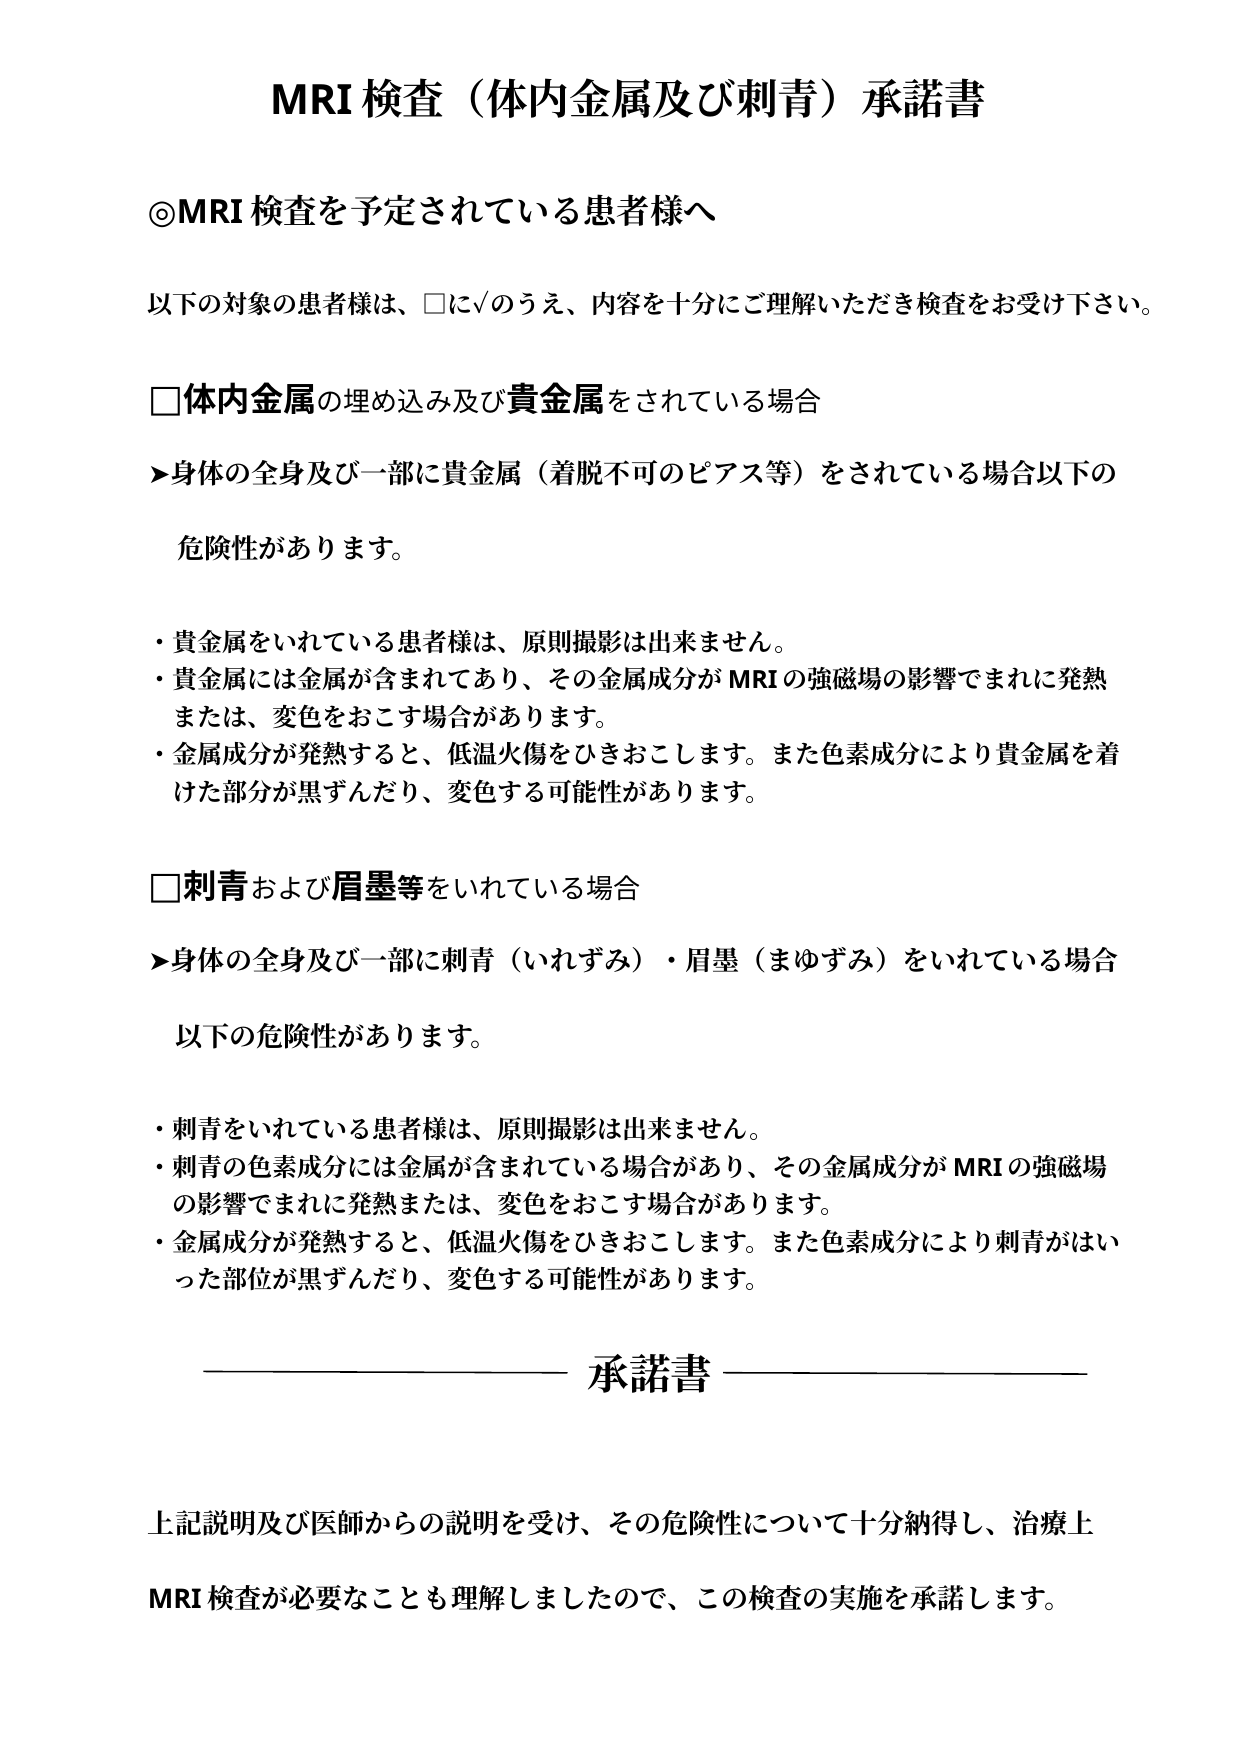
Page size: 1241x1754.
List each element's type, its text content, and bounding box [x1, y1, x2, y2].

text けた部分が黒ずんだり、変色する可能性があります。 [148, 772, 1152, 809]
text 以下の危険性があります。 [148, 997, 1152, 1072]
text □刺青および眉墨等をいれている場合 [148, 847, 1152, 922]
text ◎MRI検査を予定されている患者様へ [146, 172, 1152, 247]
text または、変色をおこす場合があります。 [148, 697, 1152, 734]
text 承諾書 [148, 1334, 1152, 1409]
text った部位が黒ずんだり、変色する可能性があります。 [148, 1259, 1152, 1297]
text ➤身体の全身及び一部に貴金属（着脱不可のピアス等）をされている場合以下の [148, 434, 1152, 509]
text ➤身体の全身及び一部に刺青（いれずみ）・眉墨（まゆずみ）をいれている場合 [148, 922, 1152, 997]
text 以下の対象の患者様は、□に✓のうえ、内容を十分にご理解いただき検査をお受け下さい。 [148, 284, 1152, 322]
text の影響でまれに発熱または、変色をおこす場合があります。 [148, 1184, 1152, 1222]
text 上記説明及び医師からの説明を受け、その危険性について十分納得し、治療上 [148, 1484, 1152, 1559]
text ・貴金属には金属が含まれてあり、その金属成分がMRIの強磁場の影響でまれに発熱 [148, 659, 1152, 697]
text 危険性があります。 [177, 509, 1152, 584]
text ・金属成分が発熱すると、低温火傷をひきおこします。また色素成分により貴金属を着 [148, 734, 1152, 772]
text ・金属成分が発熱すると、低温火傷をひきおこします。また色素成分により刺青がはい [148, 1222, 1152, 1259]
text ・貴金属をいれている患者様は、原則撮影は出来ません。 [148, 622, 1152, 659]
text ・刺青をいれている患者様は、原則撮影は出来ません。 [148, 1109, 1152, 1147]
text MRI検査（体内金属及び刺青）承諾書 [103, 59, 1152, 134]
text ・刺青の色素成分には金属が含まれている場合があり、その金属成分がMRIの強磁場 [148, 1147, 1152, 1184]
text MRI検査が必要なことも理解しましたので、この検査の実施を承諾します。 [148, 1559, 1152, 1634]
text □体内金属の埋め込み及び貴金属をされている場合 [148, 359, 1152, 434]
